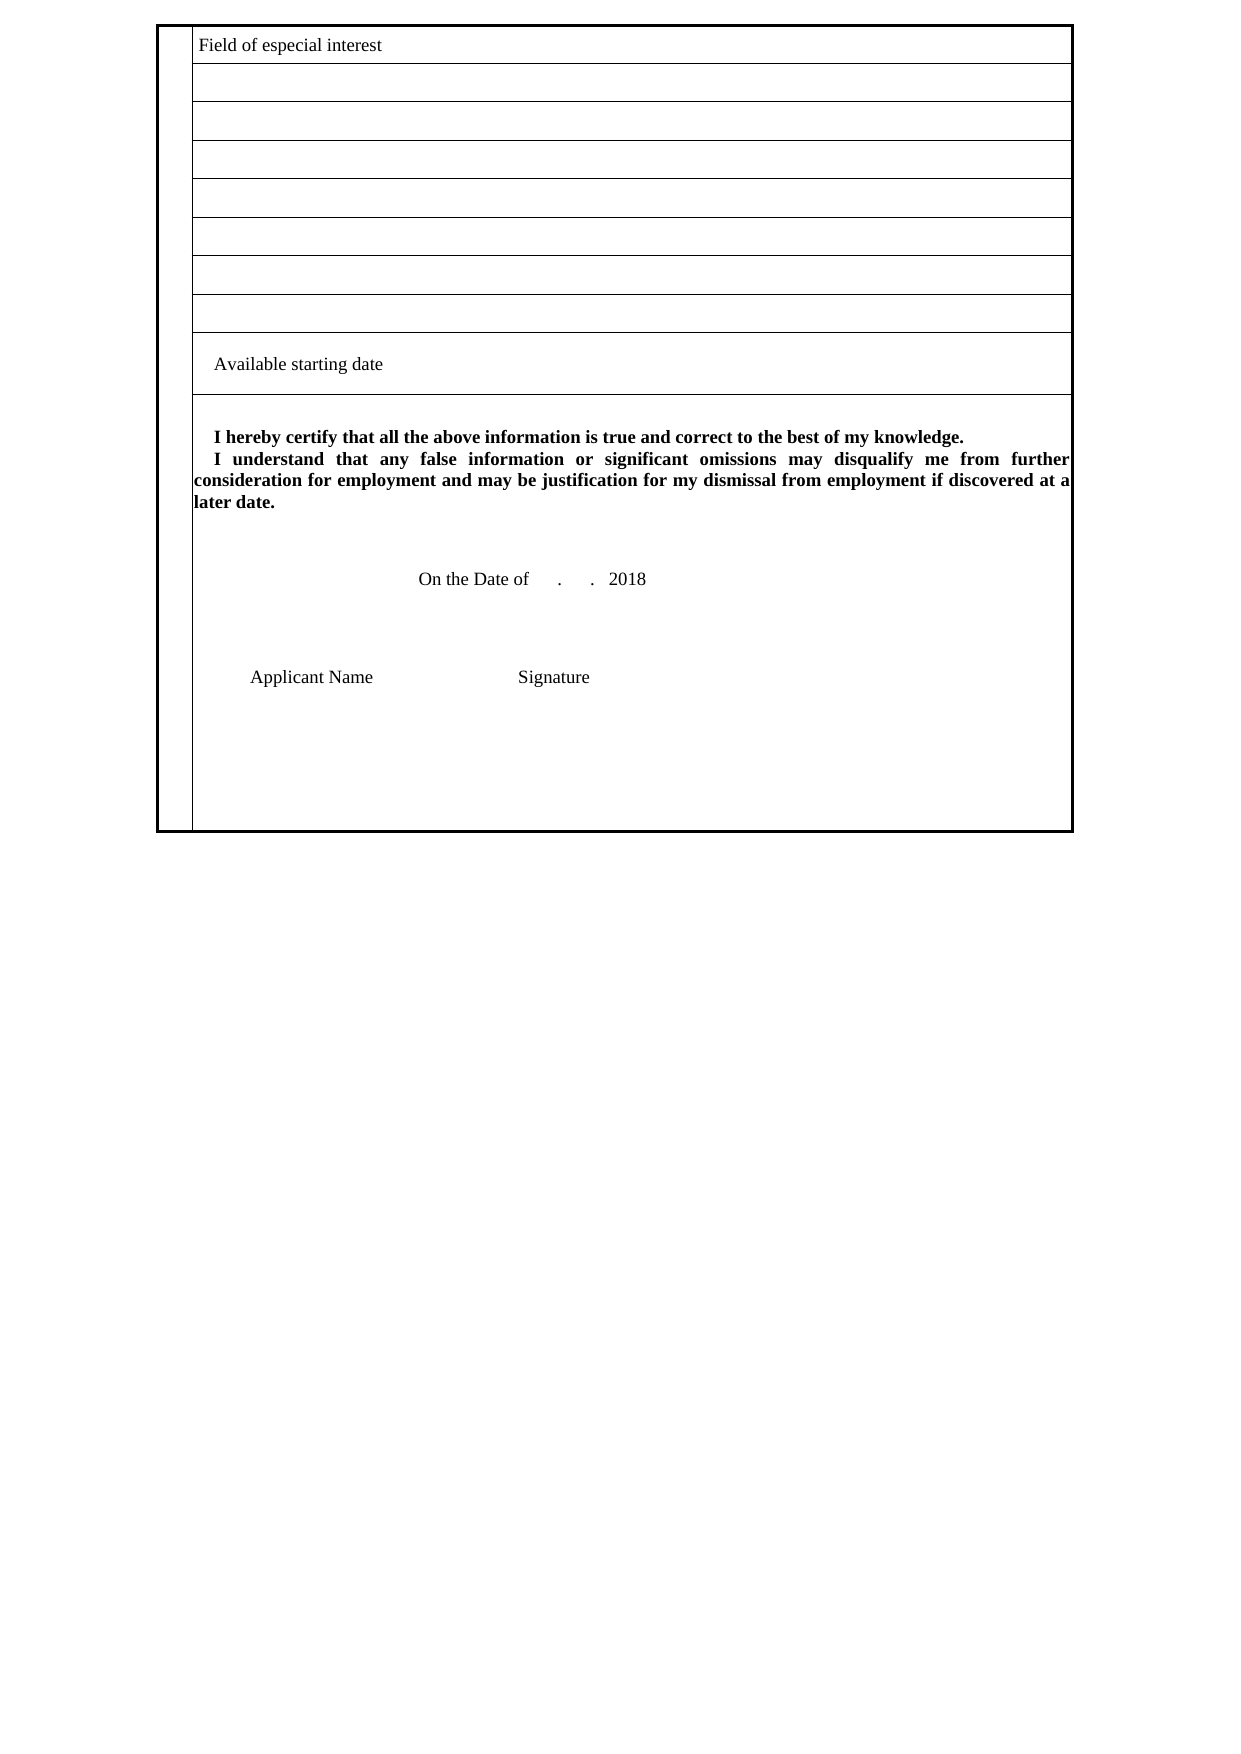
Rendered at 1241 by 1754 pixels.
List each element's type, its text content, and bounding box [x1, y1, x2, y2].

table_cell [193, 64, 1071, 101]
table_cell [193, 179, 1071, 217]
table_cell [193, 218, 1071, 255]
table_cell [193, 256, 1071, 294]
table_cell Available starting date [193, 333, 1071, 394]
table_header Field of especial interest [193, 27, 1071, 62]
table_cell I hereby certify that all the above information is true and correct to the best of my knowledge. I understand that any false information or significant omissions may disqualify me from further consideration for employment and may be justification for my dismissal from employment if discovered at a later date. On the Date of . . 2018 Applicant Name Signature [193, 395, 1071, 830]
table_header [159, 27, 192, 830]
table_cell [193, 295, 1071, 332]
table_cell [193, 102, 1071, 139]
table_cell [193, 141, 1071, 178]
